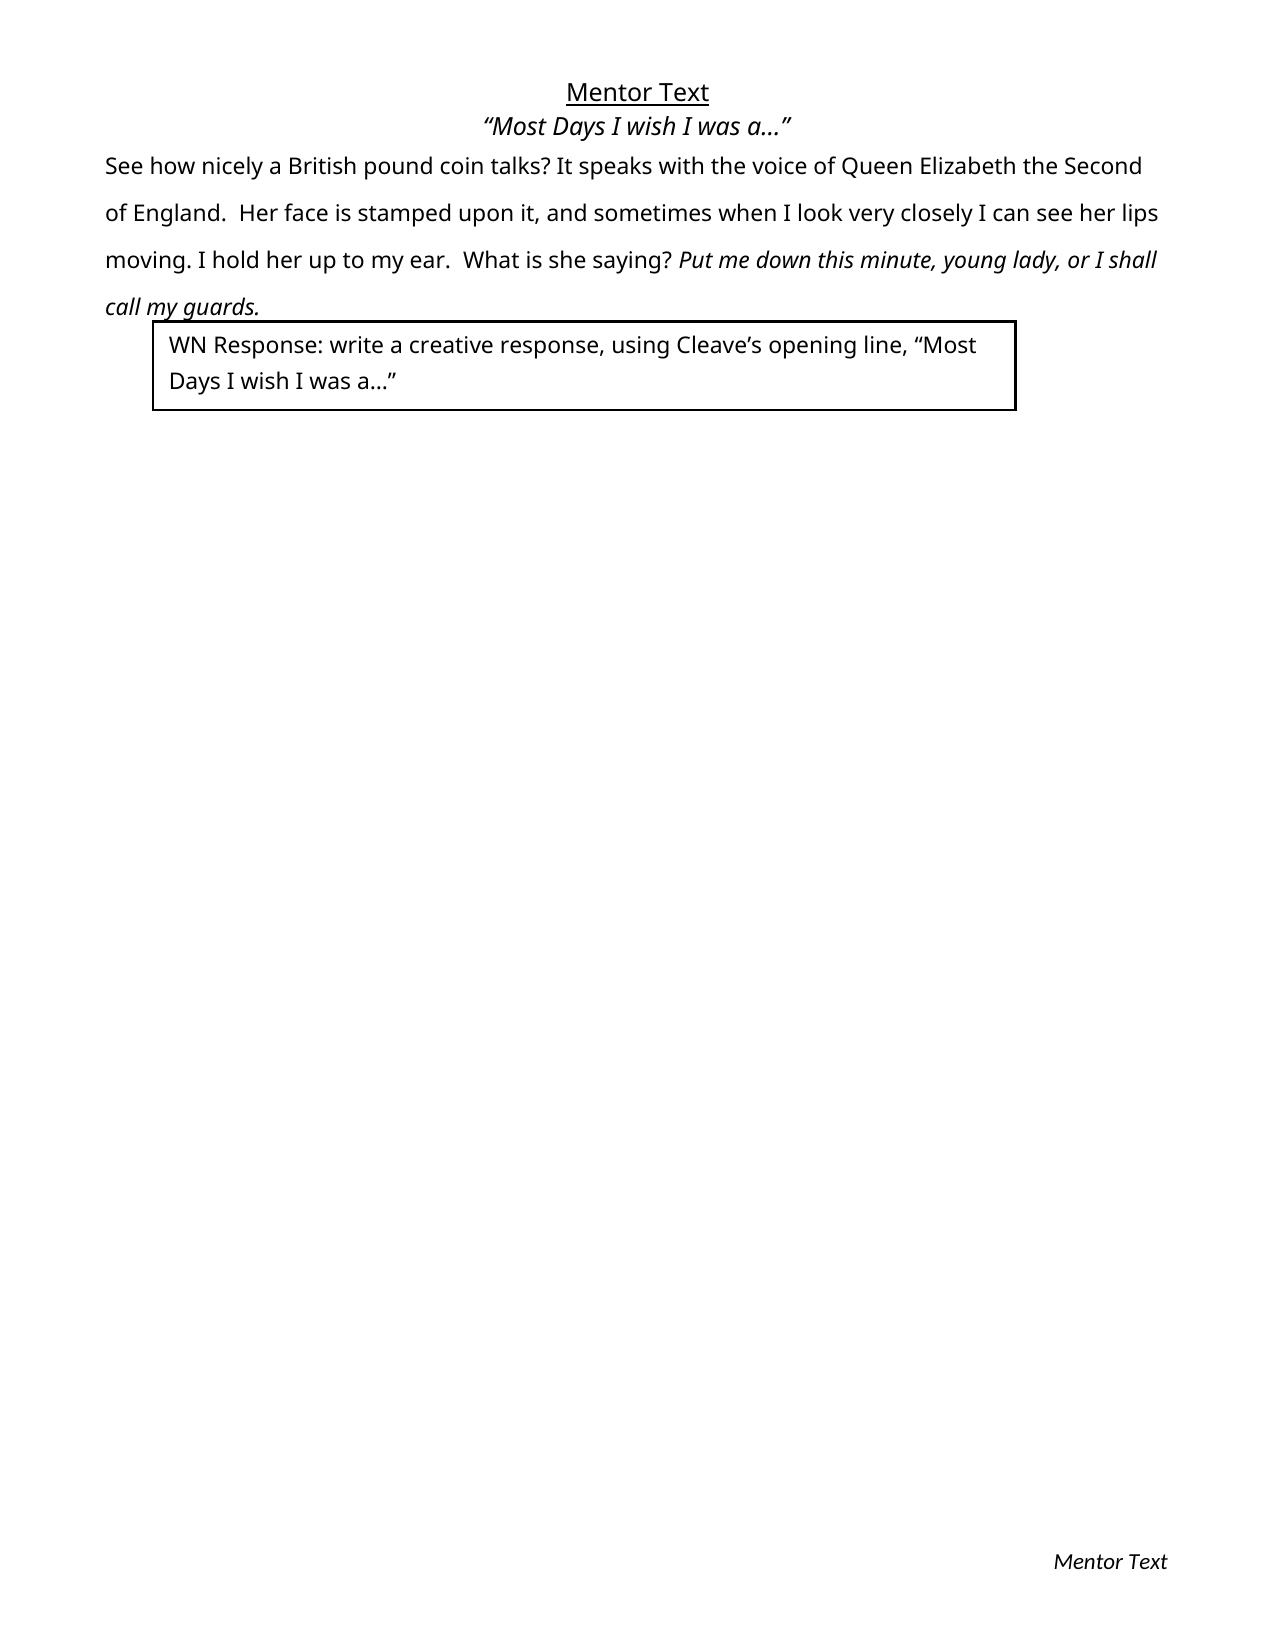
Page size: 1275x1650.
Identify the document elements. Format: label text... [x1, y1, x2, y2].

text See how nicely a British pound coin talks? It speaks with the voice of Queen Elizabeth the Second of England. Her face is stamped upon it, and sometimes when I look very closely I can see her lips moving. I hold her up to my ear. What is she saying? Put me down this minute, young lady, or I shall call my guards. [105, 150, 1170, 322]
